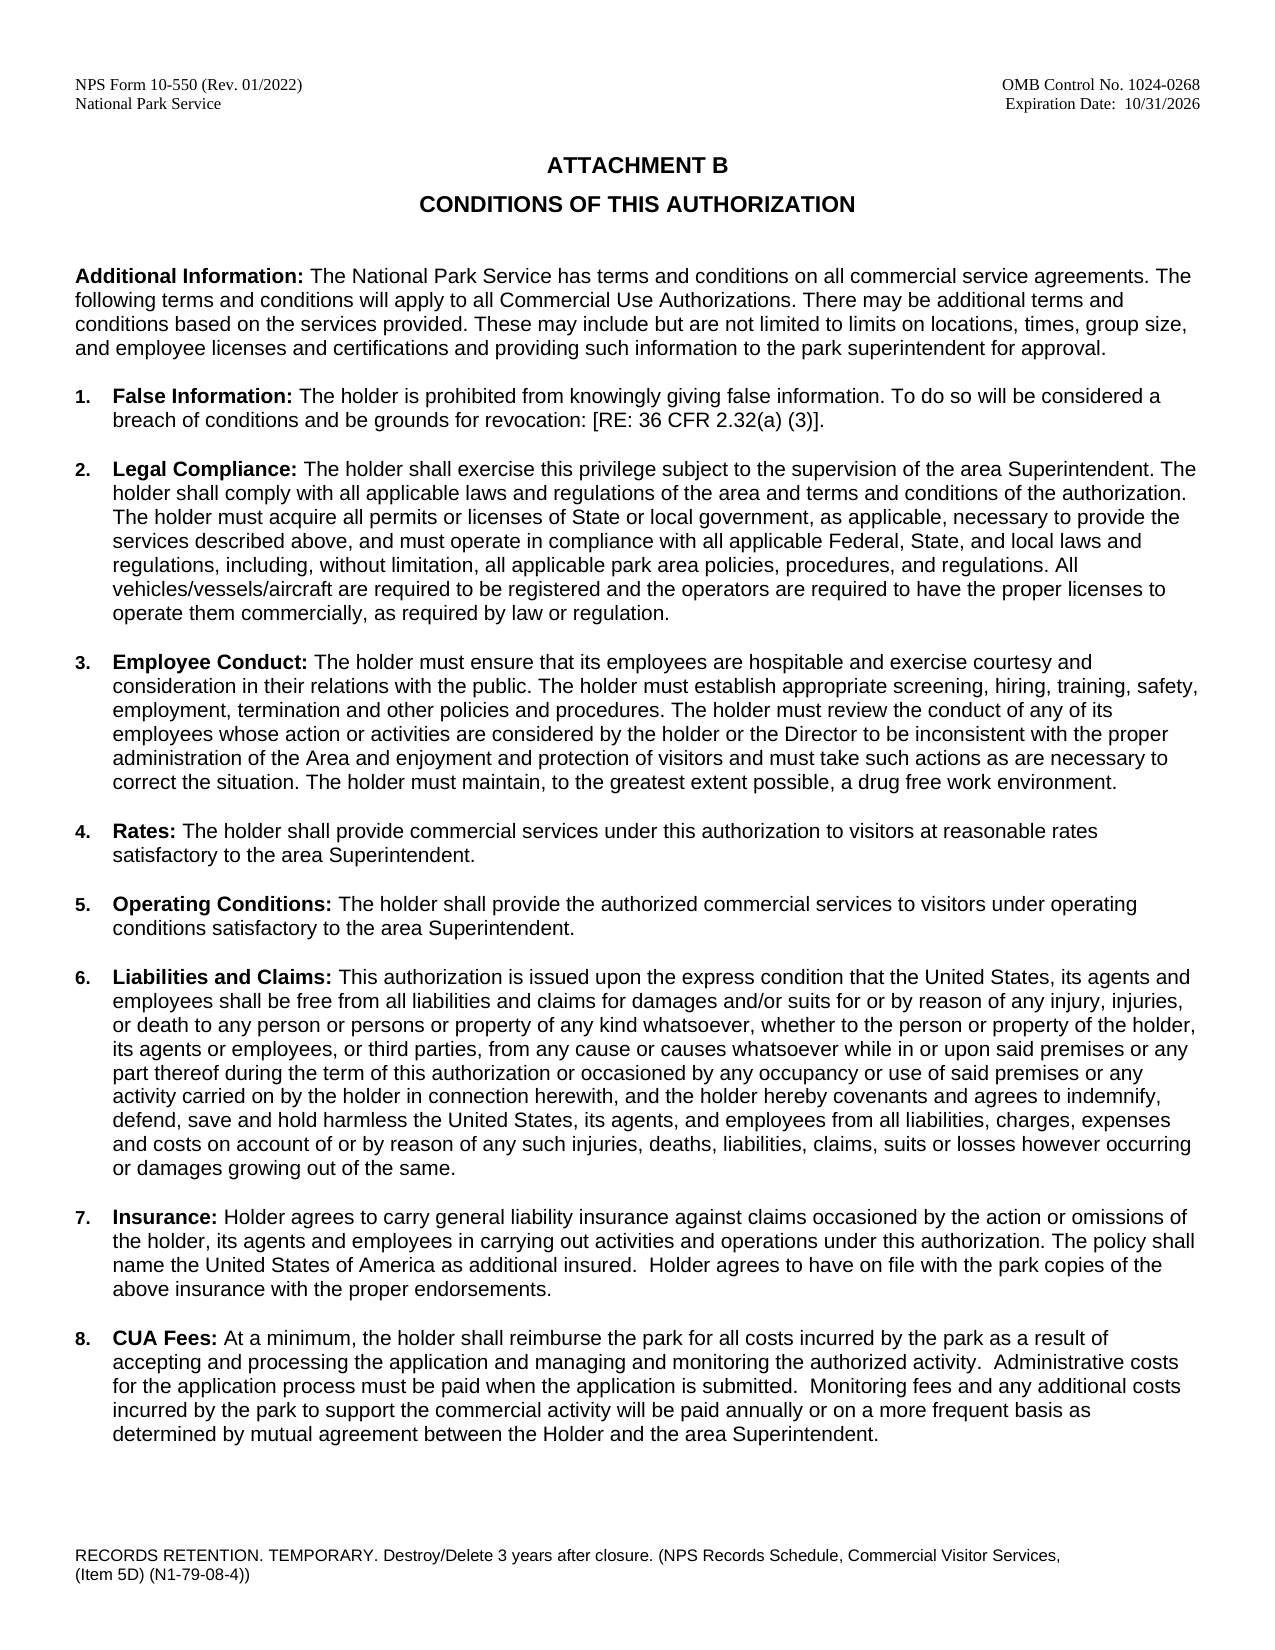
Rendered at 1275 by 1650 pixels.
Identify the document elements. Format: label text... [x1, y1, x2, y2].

list Legal Compliance: The holder shall exercise this privilege subject to the supervision of the area Superintendent. The holder shall comply with all applicable laws and regulations of the area and terms and conditions of the authorization. The holder must acquire all permits or licenses of State or local government, as applicable, necessary to provide the services described above, and must operate in compliance with all applicable Federal, State, and local laws and regulations, including, without limitation, all applicable park area policies, procedures, and regulations. All vehicles/vessels/aircraft are required to be registered and the operators are required to have the proper licenses to operate them commercially, as required by law or regulation. [75, 457, 1200, 625]
text Additional Information: The National Park Service has terms and conditions on all commercial service agreements. The following terms and conditions will apply to all Commercial Use Authorizations. There may be additional terms and conditions based on the services provided. These may include but are not limited to limits on locations, times, group size, and employee licenses and certifications and providing such information to the park superintendent for approval. [75, 263, 1200, 359]
subtitle ATTACHMENT B [75, 152, 1200, 178]
list Liabilities and Claims: This authorization is issued upon the express condition that the United States, its agents and employees shall be free from all liabilities and claims for damages and/or suits for or by reason of any injury, injuries, or death to any person or persons or property of any kind whatsoever, whether to the person or property of the holder, its agents or employees, or third parties, from any cause or causes whatsoever while in or upon said premises or any part thereof during the term of this authorization or occasioned by any occupancy or use of said premises or any activity carried on by the holder in connection herewith, and the holder hereby covenants and agrees to indemnify, defend, save and hold harmless the United States, its agents, and employees from all liabilities, charges, expenses and costs on account of or by reason of any such injuries, deaths, liabilities, claims, suits or losses however occurring or damages growing out of the same. [75, 964, 1200, 1180]
list False Information: The holder is prohibited from knowingly giving false information. To do so will be considered a breach of conditions and be grounds for revocation: [RE: 36 CFR 2.32(a) (3)]. [75, 384, 1200, 432]
subtitle CONDITIONS OF THIS AUTHORIZATION [75, 191, 1200, 217]
list Operating Conditions: The holder shall provide the authorized commercial services to visitors under operating conditions satisfactory to the area Superintendent. [75, 892, 1200, 939]
list Insurance: Holder agrees to carry general liability insurance against claims occasioned by the action or omissions of the holder, its agents and employees in carrying out activities and operations under this authorization. The policy shall name the United States of America as additional insured. Holder agrees to have on file with the park copies of the above insurance with the proper endorsements. [75, 1205, 1200, 1301]
list Employee Conduct: The holder must ensure that its employees are hospitable and exercise courtesy and consideration in their relations with the public. The holder must establish appropriate screening, hiring, training, safety, employment, termination and other policies and procedures. The holder must review the conduct of any of its employees whose action or activities are considered by the holder or the Director to be inconsistent with the proper administration of the Area and enjoyment and protection of visitors and must take such actions as are necessary to correct the situation. The holder must maintain, to the greatest extent possible, a drug free work environment. [75, 650, 1200, 794]
list Rates: The holder shall provide commercial services under this authorization to visitors at reasonable rates satisfactory to the area Superintendent. [75, 819, 1200, 867]
list CUA Fees: At a minimum, the holder shall reimburse the park for all costs incurred by the park as a result of accepting and processing the application and managing and monitoring the authorized activity. Administrative costs for the application process must be paid when the application is submitted. Monitoring fees and any additional costs incurred by the park to support the commercial activity will be paid annually or on a more frequent basis as determined by mutual agreement between the Holder and the area Superintendent. [75, 1326, 1200, 1446]
